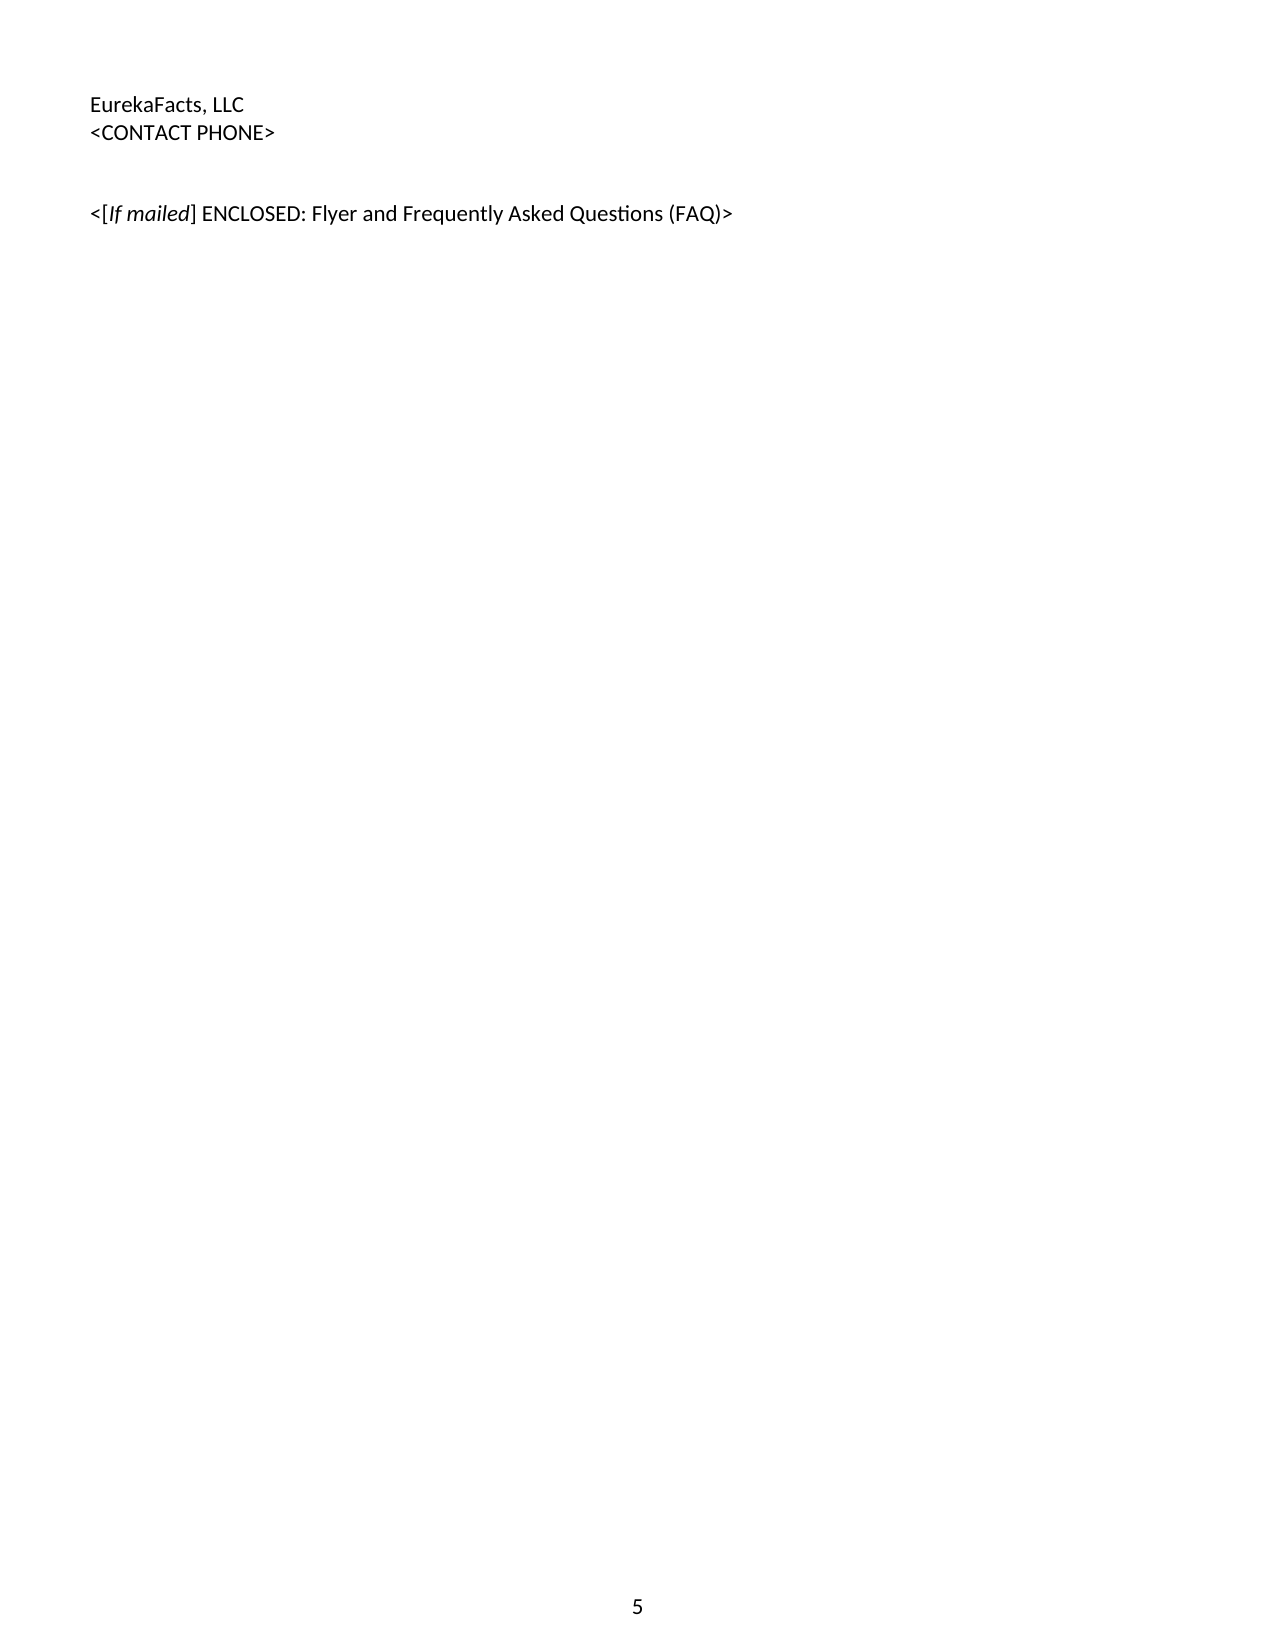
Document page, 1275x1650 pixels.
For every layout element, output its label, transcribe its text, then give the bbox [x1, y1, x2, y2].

text <[If mailed] ENCLOSED: Flyer and Frequently Asked Questions (FAQ)> [90, 199, 1185, 227]
text EurekaFacts, LLC [90, 90, 1185, 118]
text <CONTACT PHONE> [90, 118, 1185, 146]
